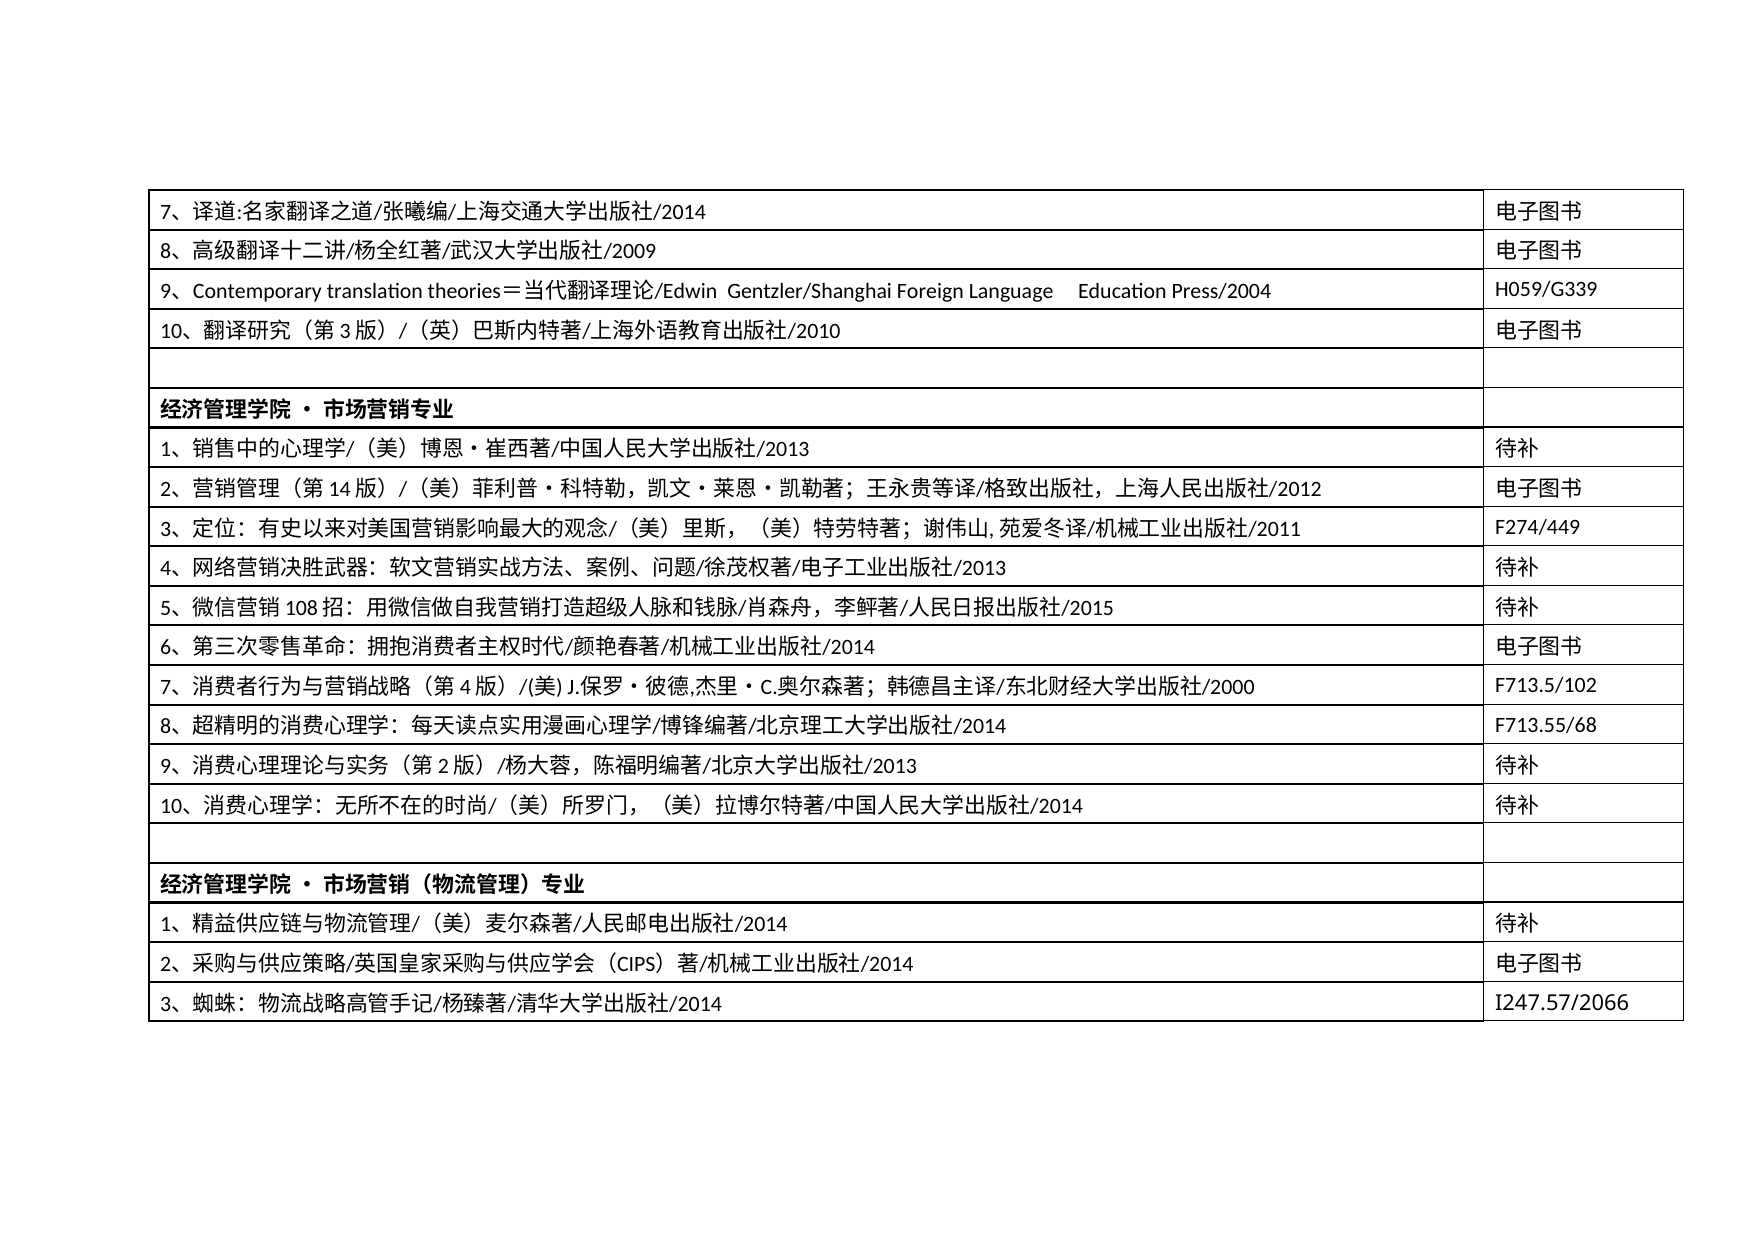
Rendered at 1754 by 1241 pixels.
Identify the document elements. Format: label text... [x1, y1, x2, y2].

table_cell 2、营销管理（第14版）/（美）菲利普•科特勒，凯文•莱恩•凯勒著；王永贵等译/格致出版社，上海人民出版社/2012 [150, 468, 1483, 506]
table_cell 9、Contemporary translation theories＝当代翻译理论/Edwin Gentzler/Shanghai Foreign Language Education Press/2004 [150, 270, 1483, 308]
table_cell 2、采购与供应策略/英国皇家采购与供应学会（CIPS）著/机械工业出版社/2014 [150, 943, 1483, 981]
table_cell [1484, 823, 1683, 862]
table_cell 3、定位：有史以来对美国营销影响最大的观念/（美）里斯，（美）特劳特著；谢伟山, 苑爱冬译/机械工业出版社/2011 [150, 508, 1483, 545]
table_cell 8、超精明的消费心理学：每天读点实用漫画心理学/博锋编著/北京理工大学出版社/2014 [150, 706, 1483, 743]
table_cell 待补 [1484, 428, 1683, 466]
table_cell [150, 349, 1483, 387]
table_cell F713.5/102 [1484, 665, 1683, 703]
table_cell H059/G339 [1484, 269, 1683, 308]
table_cell 3、蜘蛛：物流战略高管手记/杨臻著/清华大学出版社/2014 [150, 983, 1483, 1020]
table_cell 1、精益供应链与物流管理/（美）麦尔森著/人民邮电出版社/2014 [150, 904, 1483, 941]
table_cell 6、第三次零售革命：拥抱消费者主权时代/颜艳春著/机械工业出版社/2014 [150, 626, 1483, 664]
table_cell 电子图书 [1484, 467, 1683, 506]
table_cell 5、微信营销108招：用微信做自我营销打造超级人脉和钱脉/肖森舟，李鲆著/人民日报出版社/2015 [150, 587, 1483, 624]
table_cell 4、网络营销决胜武器：软文营销实战方法、案例、问题/徐茂权著/电子工业出版社/2013 [150, 547, 1483, 585]
table_cell [1484, 348, 1683, 387]
table_cell 经济管理学院 • 市场营销（物流管理）专业 [150, 864, 1483, 901]
table_cell F713.55/68 [1484, 705, 1683, 743]
table_cell 待补 [1484, 546, 1683, 585]
table_cell F274/449 [1484, 507, 1683, 545]
table_cell 10、消费心理学：无所不在的时尚/（美）所罗门，（美）拉博尔特著/中国人民大学出版社/2014 [150, 785, 1483, 822]
table_cell 待补 [1484, 784, 1683, 822]
table_cell 1、销售中的心理学/（美）博恩•崔西著/中国人民大学出版社/2013 [150, 429, 1483, 466]
table_cell 电子图书 [1484, 190, 1683, 228]
table_cell 待补 [1484, 586, 1683, 624]
table_cell 电子图书 [1484, 309, 1683, 347]
table_cell 10、翻译研究（第3版）/（英）巴斯内特著/上海外语教育出版社/2010 [150, 310, 1483, 347]
table_cell 待补 [1484, 903, 1683, 941]
table_cell 7、消费者行为与营销战略（第4版）/(美) J.保罗•彼德,杰里•C.奥尔森著；韩德昌主译/东北财经大学出版社/2000 [150, 666, 1483, 703]
table_cell 9、消费心理理论与实务（第2版）/杨大蓉，陈福明编著/北京大学出版社/2013 [150, 745, 1483, 783]
table_cell 电子图书 [1484, 230, 1683, 268]
table_cell [1484, 388, 1683, 426]
table_cell [1484, 863, 1683, 901]
table_cell 8、高级翻译十二讲/杨全红著/武汉大学出版社/2009 [150, 231, 1483, 268]
table_cell 电子图书 [1484, 942, 1683, 981]
table_cell 7、译道:名家翻译之道/张曦编/上海交通大学出版社/2014 [150, 191, 1483, 228]
table_cell 经济管理学院 • 市场营销专业 [150, 389, 1483, 426]
table_cell 电子图书 [1484, 625, 1683, 664]
table_cell I247.57/2066 [1484, 982, 1683, 1020]
table_cell [150, 824, 1483, 862]
table_cell 待补 [1484, 744, 1683, 783]
